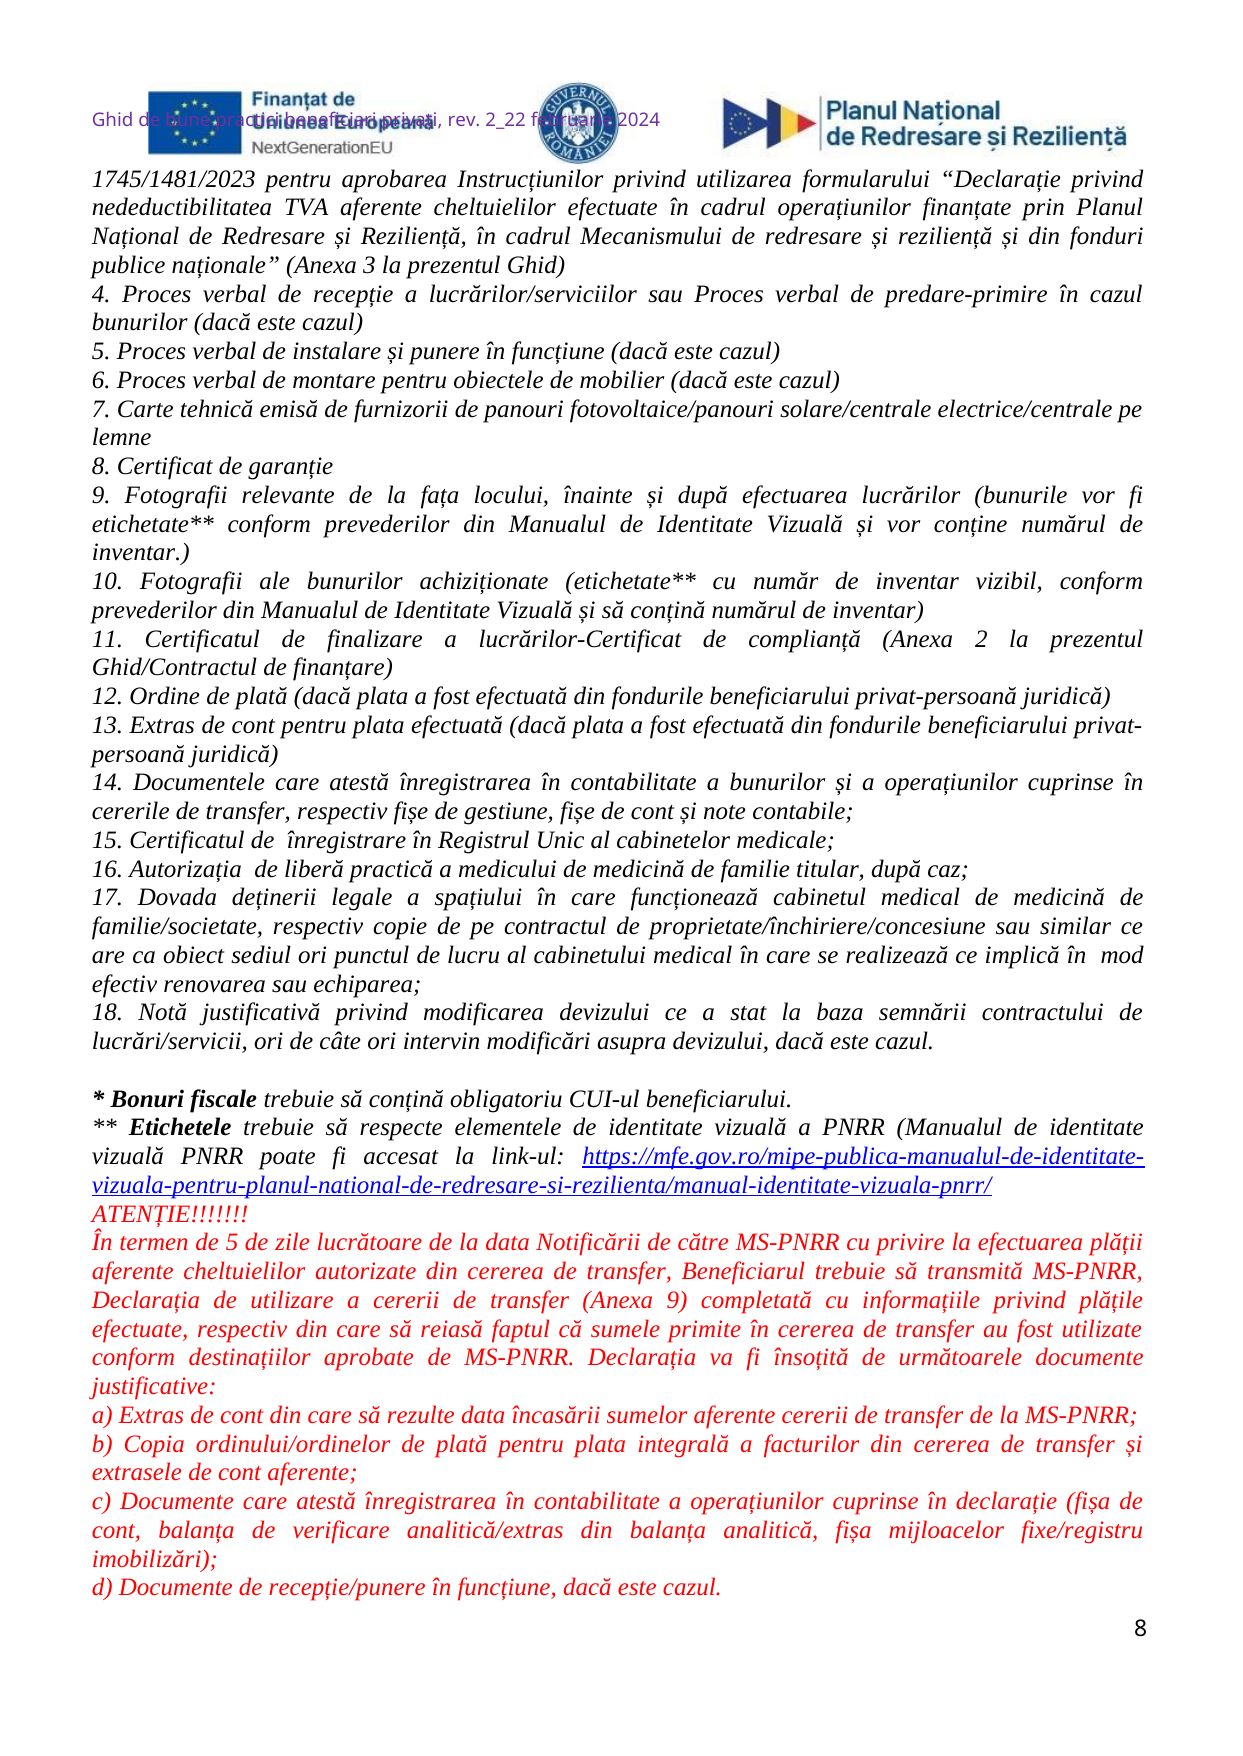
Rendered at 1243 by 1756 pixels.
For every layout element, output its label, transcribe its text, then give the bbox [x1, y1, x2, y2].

picture [148, 82, 1127, 163]
text 8. Certificat de garanție [92, 451, 1147, 480]
text * Bonuri fiscale trebuie să conțină obligatoriu CUI-ul beneficiarului. [92, 1084, 1147, 1112]
text 6. Proces verbal de montare pentru obiectele de mobilier (dacă este cazul) [92, 365, 1147, 394]
text ATENȚIE!!!!!!! [92, 1199, 1147, 1227]
text 15. Certificatul de înregistrare în Registrul Unic al cabinetelor medicale; [92, 825, 1147, 854]
text 12. Ordine de plată (dacă plata a fost efectuată din fondurile beneficiarului privat-persoană juridică) [92, 681, 1147, 710]
text d) Documente de recepție/punere în funcțiune, dacă este cazul. [92, 1572, 1147, 1601]
text 16. Autorizația de liberă practică a medicului de medicină de familie titular, după caz; [92, 854, 1147, 882]
text ** Etichetele trebuie să respecte elementele de identitate vizuală a PNRR (Manualul de identitate vizuală PNRR poate fi accesat la link-ul: https://mfe.gov.ro/mipe-publica-manualul-de-identitate-vizuala-pentru-planul-national-de-redresare-si-rezilienta/manual-identitate-vizuala-pnrr/ [92, 1112, 1147, 1199]
text În termen de 5 de zile lucrătoare de la data Notificării de către MS-PNRR cu privire la efectuarea plății aferente cheltuielilor autorizate din cererea de transfer, Beneficiarul trebuie să transmită MS-PNRR, Declarația de utilizare a cererii de transfer (Anexa 9) completată cu informațiile privind plățile efectuate, respectiv din care să reiasă faptul că sumele primite în cererea de transfer au fost utilizate conform destinațiilor aprobate de MS-PNRR. Declarația va fi însoțită de următoarele documente justificative: [92, 1227, 1147, 1400]
text 14. Documentele care atestă înregistrarea în contabilitate a bunurilor și a operațiunilor cuprinse în cererile de transfer, respectiv fișe de gestiune, fișe de cont și note contabile; [92, 767, 1147, 825]
text 13. Extras de cont pentru plata efectuată (dacă plata a fost efectuată din fondurile beneficiarului privat-persoană juridică) [92, 710, 1147, 767]
text 11. Certificatul de finalizare a lucrărilor-Certificat de complianță (Anexa 2 la prezentul Ghid/Contractul de finanțare) [92, 624, 1147, 681]
text 4. Proces verbal de recepție a lucrărilor/serviciilor sau Proces verbal de predare-primire în cazul bunurilor (dacă este cazul) [92, 279, 1147, 336]
text c) Documente care atestă înregistrarea în contabilitate a operațiunilor cuprinse în declarație (fișa de cont, balanța de verificare analitică/extras din balanța analitică, fișa mijloacelor fixe/registru imobilizări); [92, 1486, 1147, 1572]
text 9. Fotografii relevante de la fața locului, înainte și după efectuarea lucrărilor (bunurile vor fi etichetate** conform prevederilor din Manualul de Identitate Vizuală și vor conține numărul de inventar.) [92, 480, 1147, 566]
text 17. Dovada deținerii legale a spațiului în care funcționează cabinetul medical de medicină de familie/societate, respectiv copie de pe contractul de proprietate/închiriere/concesiune sau similar ce are ca obiect sediul ori punctul de lucru al cabinetului medical în care se realizează ce implică în mod efectiv renovarea sau echiparea; [92, 882, 1147, 997]
text 10. Fotografii ale bunurilor achiziționate (etichetate** cu număr de inventar vizibil, conform prevederilor din Manualul de Identitate Vizuală și să conțină numărul de inventar) [92, 566, 1147, 624]
text 5. Proces verbal de instalare și punere în funcțiune (dacă este cazul) [92, 336, 1147, 365]
text 7. Carte tehnică emisă de furnizorii de panouri fotovoltaice/panouri solare/centrale electrice/centrale pe lemne [92, 394, 1147, 451]
text a) Extras de cont din care să rezulte data încasării sumelor aferente cererii de transfer de la MS-PNRR; [92, 1400, 1147, 1429]
text 18. Notă justificativă privind modificarea devizului ce a stat la baza semnării contractului de lucrări/servicii, ori de câte ori intervin modificări asupra devizului, dacă este cazul. [92, 997, 1147, 1055]
text b) Copia ordinului/ordinelor de plată pentru plata integrală a facturilor din cererea de transfer și extrasele de cont aferente; [92, 1429, 1147, 1486]
